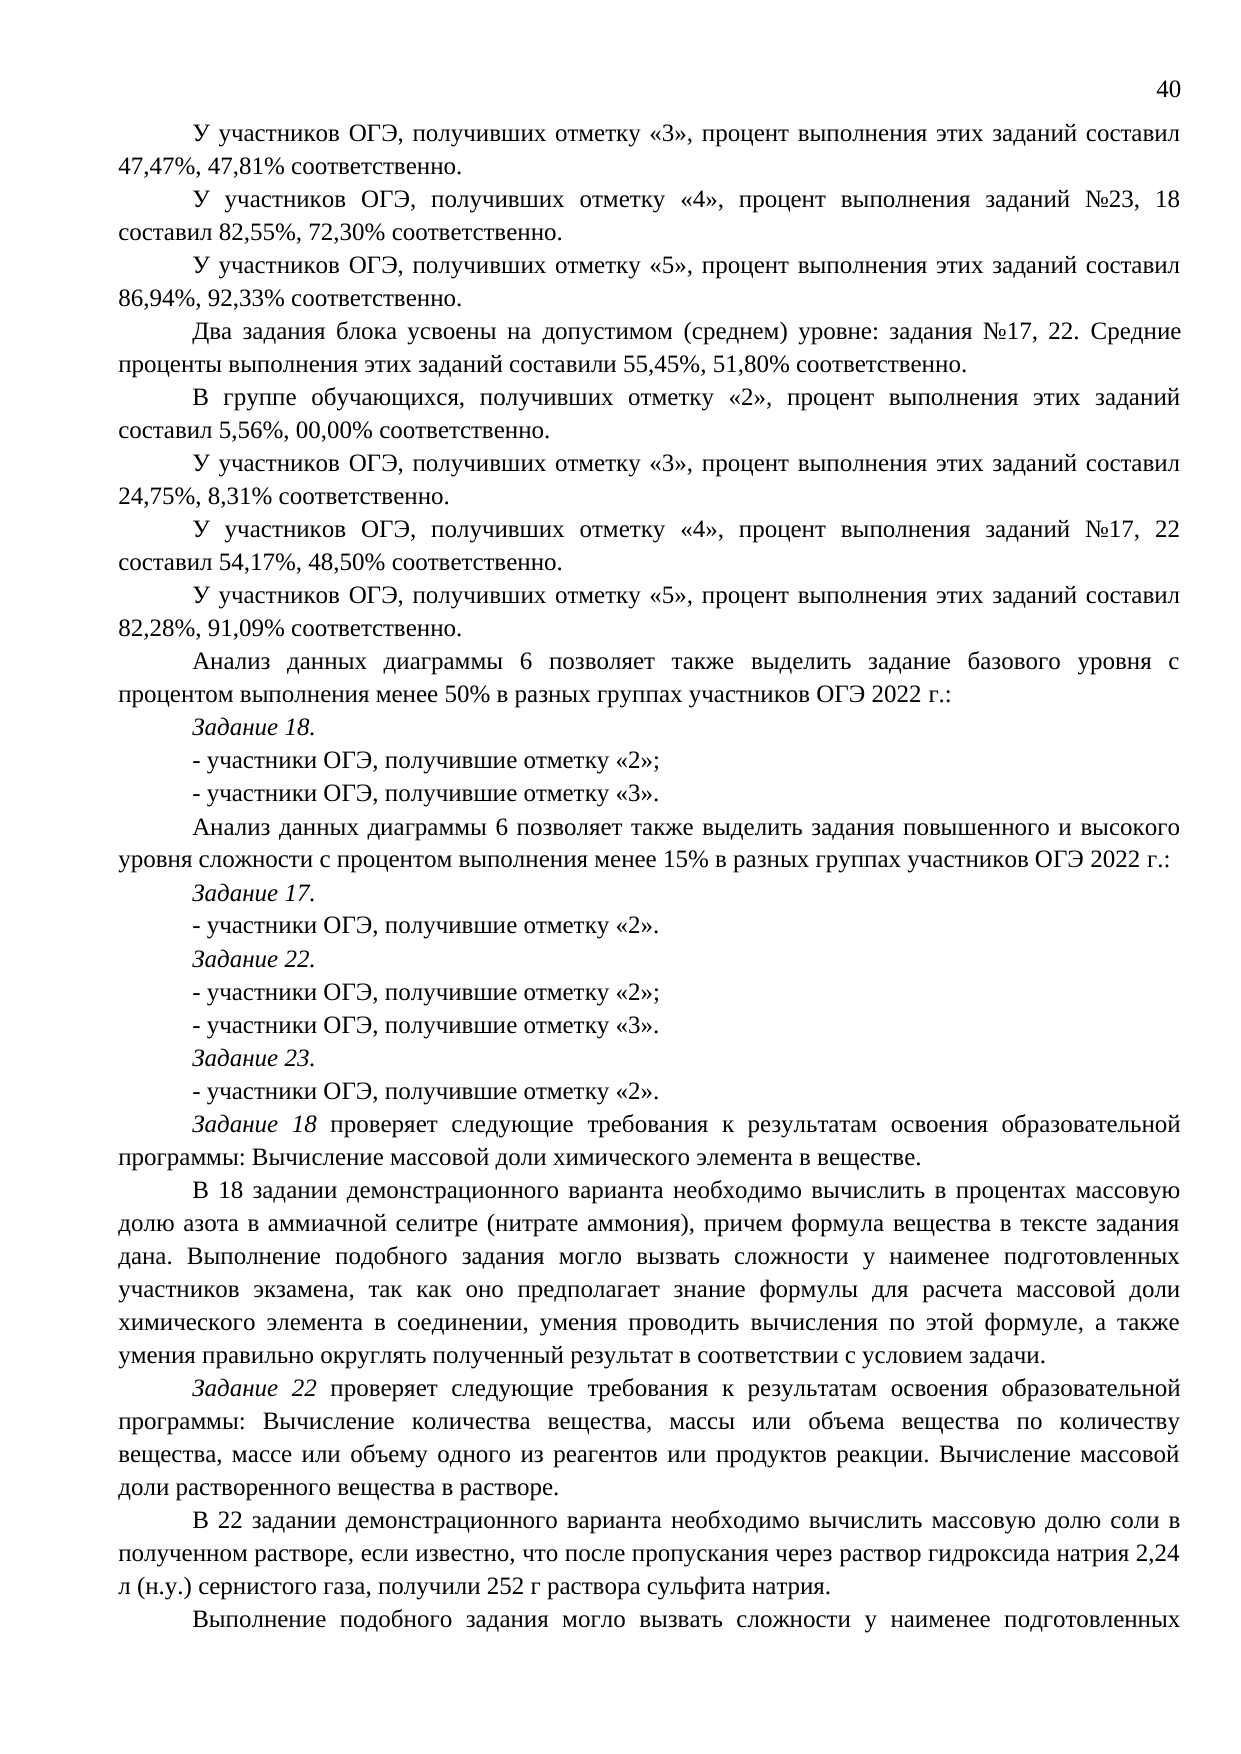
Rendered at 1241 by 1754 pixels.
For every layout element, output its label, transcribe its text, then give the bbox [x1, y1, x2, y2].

text Два задания блока усвоены на допустимом (среднем) уровне: задания №17, 22. Средние проценты выполнения этих заданий составили 55,45%, 51,80% соответственно. [118, 316, 1181, 378]
text - участники ОГЭ, получившие отметку «2»; [118, 746, 1181, 774]
text У участников ОГЭ, получивших отметку «4», процент выполнения заданий №23, 18 составил 82,55%, 72,30% соответственно. [118, 184, 1181, 246]
text - участники ОГЭ, получившие отметку «3». [118, 778, 1181, 807]
text У участников ОГЭ, получивших отметку «5», процент выполнения этих заданий составил 82,28%, 91,09% соответственно. [118, 580, 1181, 642]
text - участники ОГЭ, получившие отметку «2»; [118, 977, 1181, 1005]
text У участников ОГЭ, получивших отметку «3», процент выполнения этих заданий составил 47,47%, 47,81% соответственно. [118, 118, 1181, 180]
text В 22 задании демонстрационного варианта необходимо вычислить массовую долю соли в полученном растворе, если известно, что после пропускания через раствор гидроксида натрия 2,24 л (н.у.) сернистого газа, получили 252 г раствора сульфита натрия. [118, 1505, 1181, 1600]
text В группе обучающихся, получивших отметку «2», процент выполнения этих заданий составил 5,56%, 00,00% соответственно. [118, 382, 1181, 444]
text Задание 18. [118, 712, 1181, 741]
text Задание 22. [118, 944, 1181, 972]
text У участников ОГЭ, получивших отметку «3», процент выполнения этих заданий составил 24,75%, 8,31% соответственно. [118, 448, 1181, 510]
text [118, 1604, 1181, 1633]
text У участников ОГЭ, получивших отметку «4», процент выполнения заданий №17, 22 составил 54,17%, 48,50% соответственно. [118, 514, 1181, 576]
text Анализ данных диаграммы 6 позволяет также выделить задание базового уровня с процентом выполнения менее 50% в разных группах участников ОГЭ 2022 г.: [118, 646, 1181, 708]
text Задание 22 проверяет следующие требования к результатам освоения образовательной программы: Вычисление количества вещества, массы или объема вещества по количеству вещества, массе или объему одного из реагентов или продуктов реакции. Вычисление массовой доли растворенного вещества в растворе. [118, 1373, 1181, 1501]
text Анализ данных диаграммы 6 позволяет также выделить задания повышенного и высокого уровня сложности с процентом выполнения менее 15% в разных группах участников ОГЭ 2022 г.: [118, 812, 1181, 873]
text Задание 17. [118, 878, 1181, 906]
text Задание 23. [118, 1043, 1181, 1071]
text - участники ОГЭ, получившие отметку «2». [118, 1076, 1181, 1104]
text В 18 задании демонстрационного варианта необходимо вычислить в процентах массовую долю азота в аммиачной селитре (нитрате аммония), причем формула вещества в тексте задания дана. Выполнение подобного задания могло вызвать сложности у наименее подготовленных участников экзамена, так как оно предполагает знание формулы для расчета массовой доли химического элемента в соединении, умения проводить вычисления по этой формуле, а также умения правильно округлять полученный результат в соответствии с условием задачи. [118, 1175, 1181, 1369]
text У участников ОГЭ, получивших отметку «5», процент выполнения этих заданий составил 86,94%, 92,33% соответственно. [118, 250, 1181, 312]
text - участники ОГЭ, получившие отметку «3». [118, 1010, 1181, 1038]
text Задание 18 проверяет следующие требования к результатам освоения образовательной программы: Вычисление массовой доли химического элемента в веществе. [118, 1109, 1181, 1171]
text - участники ОГЭ, получившие отметку «2». [118, 911, 1181, 939]
